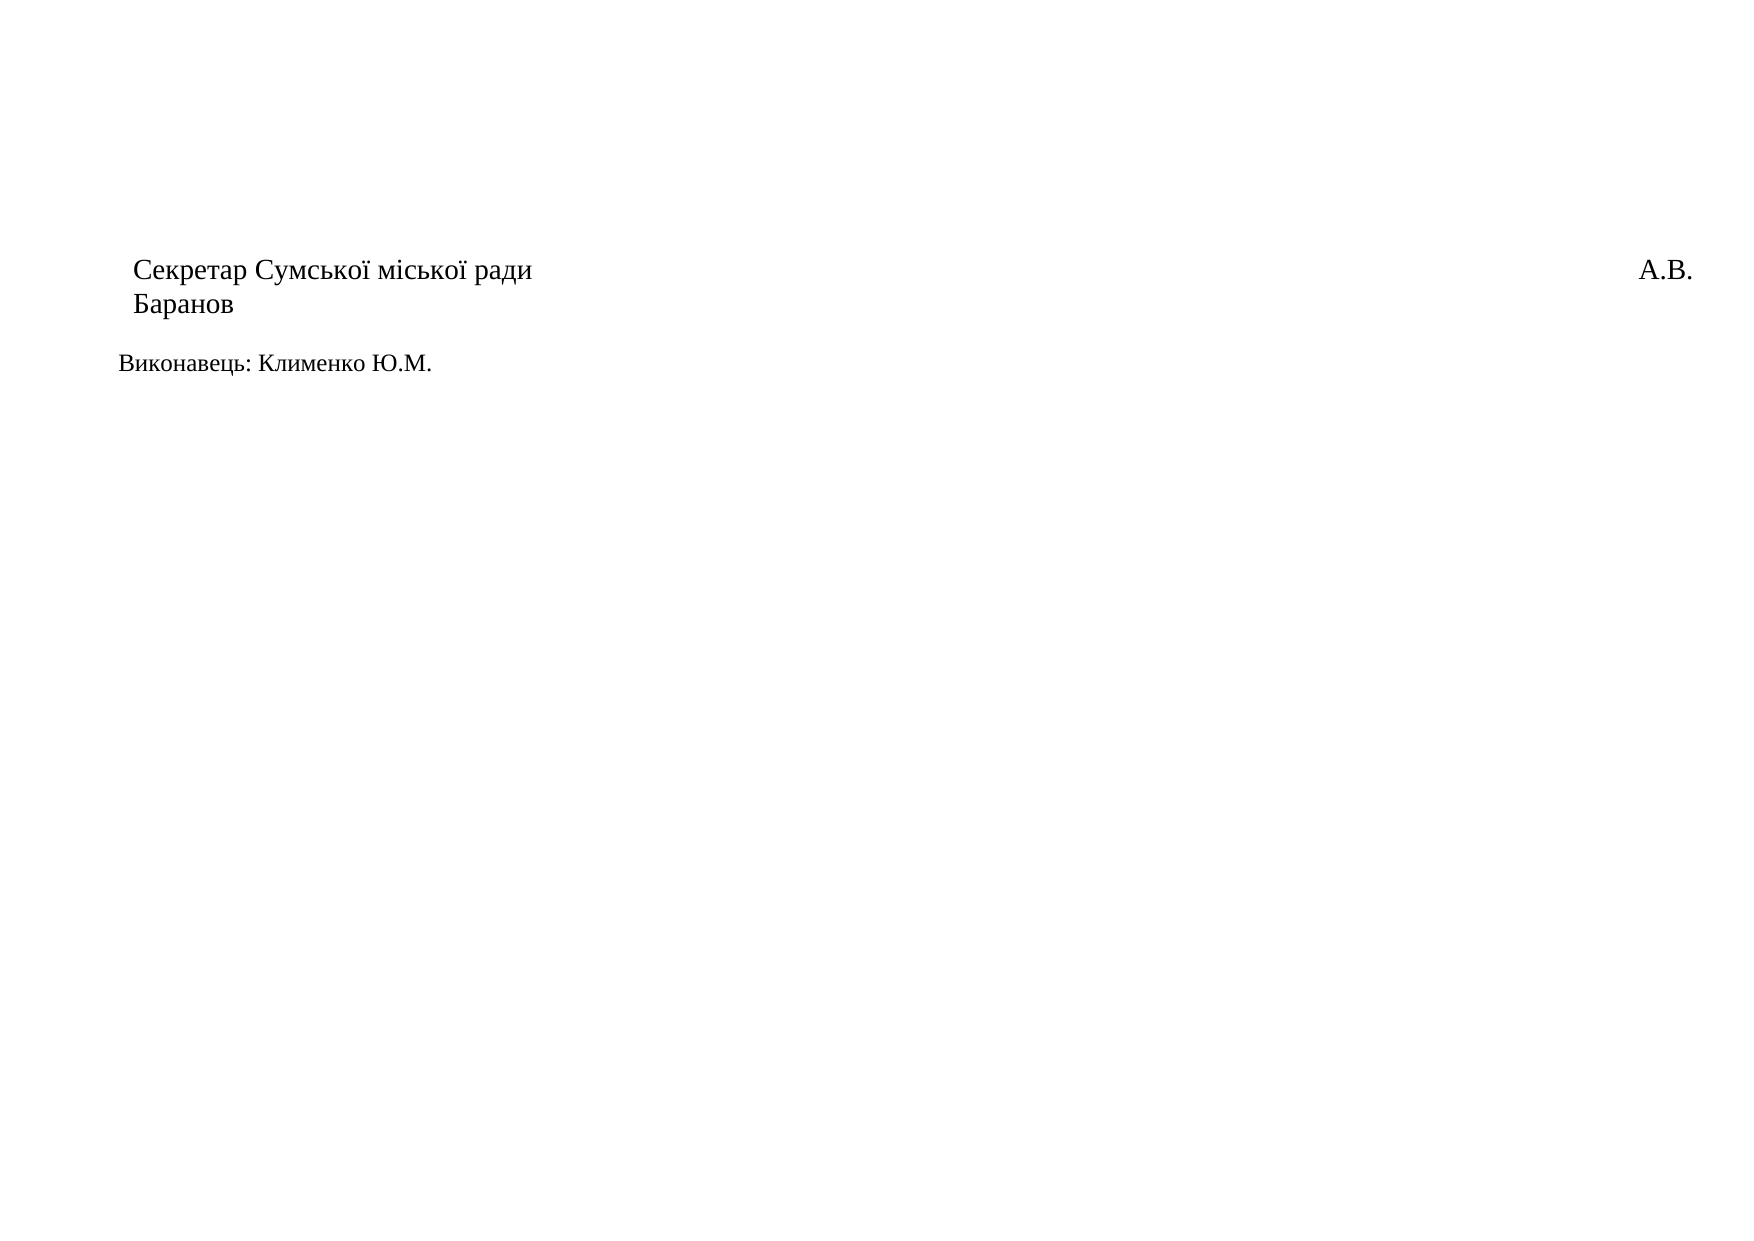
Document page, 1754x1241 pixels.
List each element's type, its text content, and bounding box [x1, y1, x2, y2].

text Секретар Сумської міської ради А.В. Баранов [133, 252, 1695, 319]
text Виконавець: Клименко Ю.М. [118, 348, 1695, 377]
